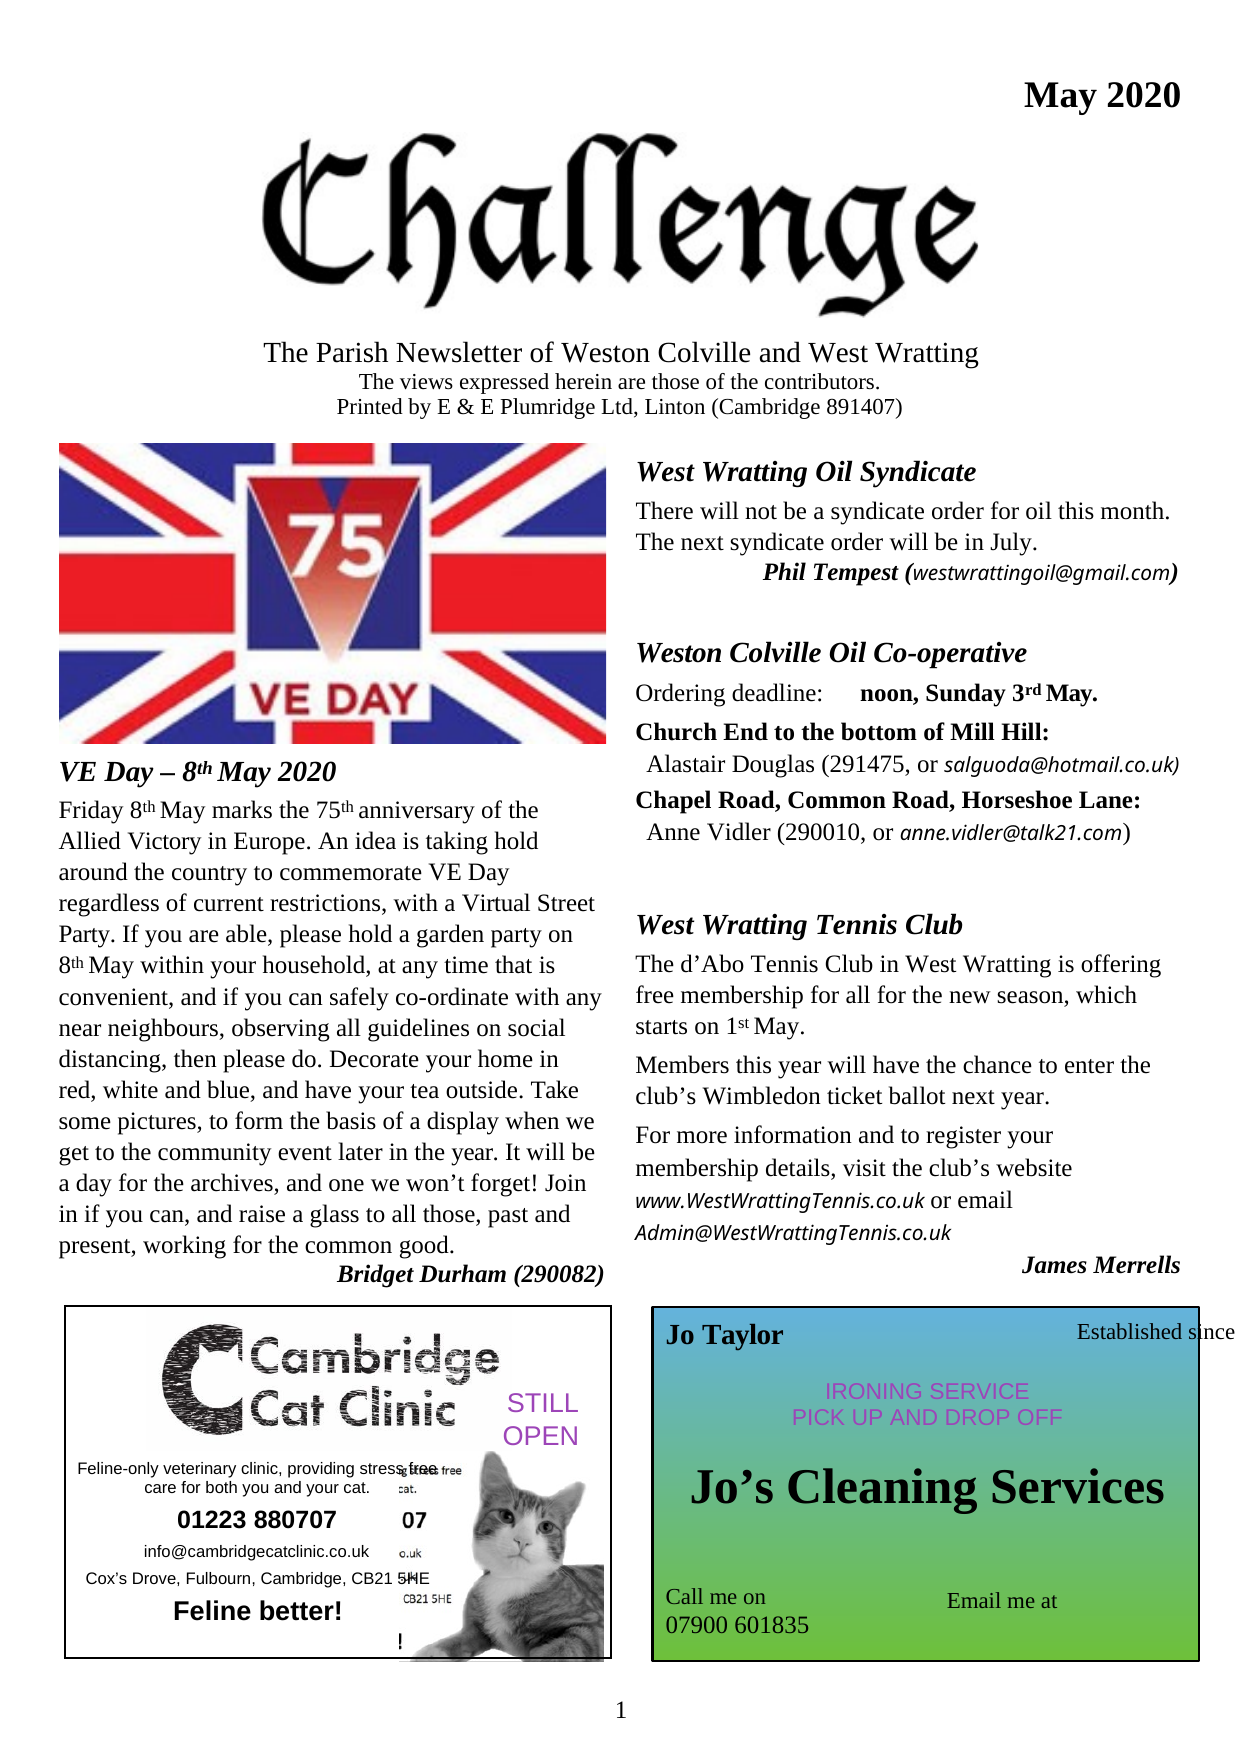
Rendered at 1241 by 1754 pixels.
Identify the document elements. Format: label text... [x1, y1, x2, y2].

text Friday 8th May marks the 75th anniversary of the Allied Victory in Europe. An idea is taking hold around the country to commemorate VE Day regardless of current restrictions, with a Virtual Street Party. If you are able, please hold a garden party on 8th May within your household, at any time that is convenient, and if you can safely co-ordinate with any near neighbours, observing all guidelines on social distancing, then please do. Decorate your home in red, white and blue, and have your tea outside. Take some pictures, to form the basis of a display when we get to the community event later in the year. It will be a day for the archives, and one we won’t forget! Join in if you can, and raise a glass to all those, past and present, working for the common good. [58, 795, 602, 1259]
text The views expressed herein are those of the contributors. [258, 369, 981, 394]
subtitle VE Day – 8th May 2020 [58, 754, 610, 787]
text Members this year will have the chance to enter the club’s Wimbledon ticket ballot next year. [635, 1050, 1153, 1110]
text Alastair Douglas (291475, or salguoda@hotmail.co.uk) [646, 755, 1240, 777]
picture [146, 1307, 604, 1657]
text Phil Tempest (westwrattingoil@gmail.com) [763, 558, 1240, 586]
text There will not be a syndicate order for oil this month. The next syndicate order will be in July. [635, 496, 1172, 556]
text Chapel Road, Common Road, Horseshoe Lane: [635, 786, 1240, 814]
subtitle West Wratting Tennis Club [635, 907, 1240, 941]
text For more information and to register your membership details, visit the club’s website www.WestWrattingTennis.co.uk or email Admin@WestWrattingTennis.co.uk [635, 1120, 1102, 1247]
picture [506, 1428, 512, 1443]
subtitle James Merrells [1022, 1250, 1240, 1279]
picture [59, 443, 607, 744]
subtitle Bridget Durham (290082) [337, 1261, 610, 1288]
picture [654, 1308, 1198, 1660]
picture [261, 132, 979, 318]
text Printed by E & E Plumridge Ltd, Linton (Cambridge 891407) [258, 394, 981, 420]
text The d’Abo Tennis Club in West Wratting is offering free membership for all for the new season, which starts on 1st May. [635, 949, 1163, 1040]
text Weston Colville Oil Co-operative Ordering deadline: noon, Sunday 3rd May. Church End to the bottom of Mill Hill: [635, 635, 1102, 745]
subtitle West Wratting Oil Syndicate [635, 454, 1240, 488]
text The Parish Newsletter of Weston Colville and West Wratting [261, 336, 981, 369]
text Anne Vidler (290010, or anne.vidler@talk21.com) [646, 817, 1240, 846]
